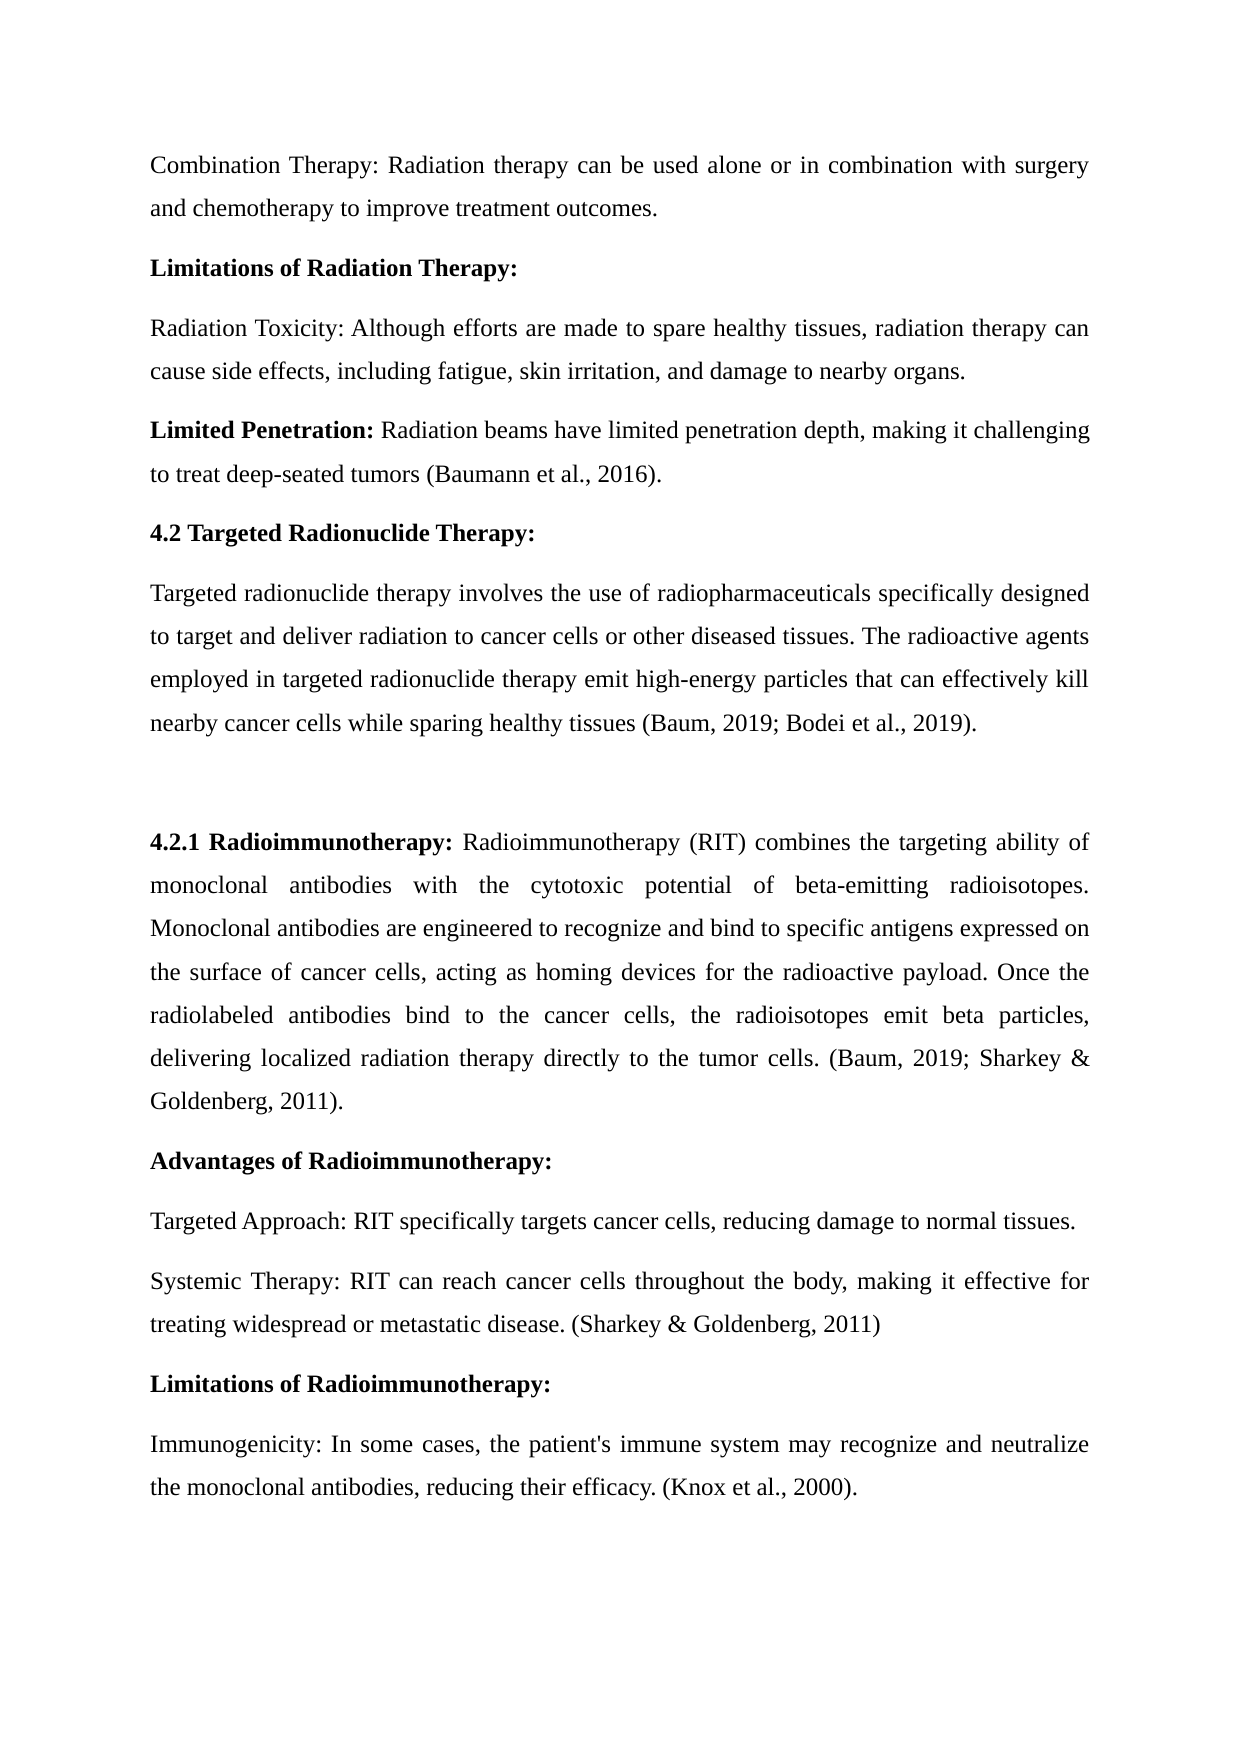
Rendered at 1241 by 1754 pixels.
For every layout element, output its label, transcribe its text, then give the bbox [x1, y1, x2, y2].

text Immunogenicity: In some cases, the patient's immune system may recognize and neutralize the monoclonal antibodies, reducing their efficacy. (Knox et al., 2000). [150, 1429, 1090, 1501]
text 4.2 Targeted Radionuclide Therapy: [150, 518, 1090, 547]
text Systemic Therapy: RIT can reach cancer cells throughout the body, making it effective for treating widespread or metastatic disease. (Sharkey & Goldenberg, 2011) [150, 1266, 1090, 1338]
text Limitations of Radioimmunotherapy: [150, 1369, 1090, 1398]
text Radiation Toxicity: Although efforts are made to spare healthy tissues, radiation therapy can cause side effects, including fatigue, skin irritation, and damage to nearby organs. [150, 313, 1090, 384]
text Limitations of Radiation Therapy: [150, 253, 1090, 282]
text Combination Therapy: Radiation therapy can be used alone or in combination with surgery and chemotherapy to improve treatment outcomes. [150, 150, 1090, 222]
text Limited Penetration: Radiation beams have limited penetration depth, making it challenging to treat deep-seated tumors (Baumann et al., 2016). [150, 416, 1090, 487]
text Targeted radionuclide therapy involves the use of radiopharmaceuticals specifically designed to target and deliver radiation to cancer cells or other diseased tissues. The radioactive agents employed in targeted radionuclide therapy emit high-energy particles that can effectively kill nearby cancer cells while sparing healthy tissues (Baum, 2019; Bodei et al., 2019). [150, 578, 1090, 736]
text 4.2.1 Radioimmunotherapy: Radioimmunotherapy (RIT) combines the targeting ability of monoclonal antibodies with the cytotoxic potential of beta-emitting radioisotopes. Monoclonal antibodies are engineered to recognize and bind to specific antigens expressed on the surface of cancer cells, acting as homing devices for the radioactive payload. Once the radiolabeled antibodies bind to the cancer cells, the radioisotopes emit beta particles, delivering localized radiation therapy directly to the tumor cells. (Baum, 2019; Sharkey & Goldenberg, 2011). [150, 827, 1090, 1115]
text Targeted Approach: RIT specifically targets cancer cells, reducing damage to normal tissues. [150, 1206, 1090, 1235]
text Advantages of Radioimmunotherapy: [150, 1146, 1090, 1175]
